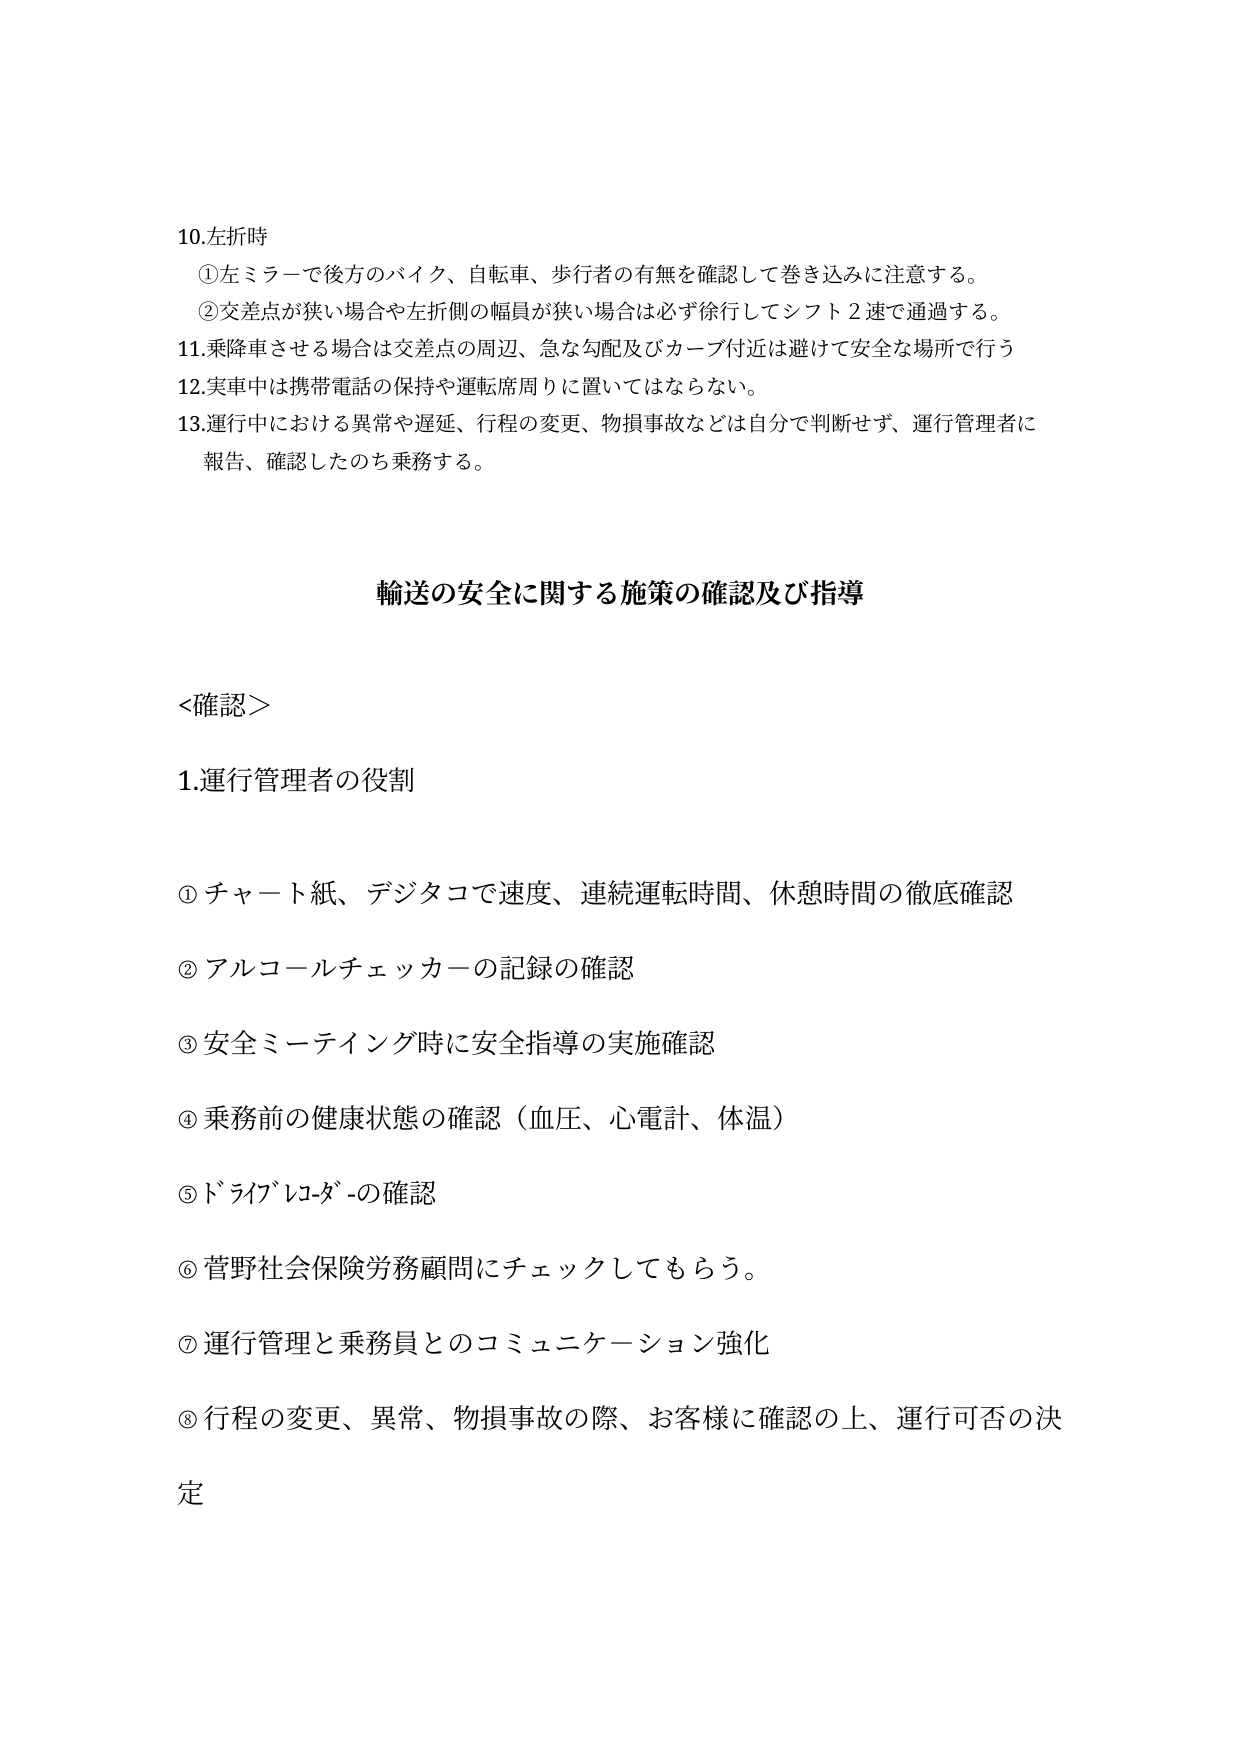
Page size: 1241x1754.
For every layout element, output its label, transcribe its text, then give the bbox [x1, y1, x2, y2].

text ⑦運行管理と乗務員とのコミュニケ－ション強化 [177, 1304, 1063, 1379]
text ③安全ミーテイング時に安全指導の実施確認 [177, 1004, 1063, 1079]
text ①左ミラ－で後方のバイク、自転車、歩行者の有無を確認して巻き込みに注意する。 [177, 254, 1063, 292]
text <確認＞ [177, 667, 1063, 742]
text 輸送の安全に関する施策の確認及び指導 [177, 554, 1063, 629]
text 報告、確認したのち乗務する。 [177, 442, 1063, 479]
text 12.実車中は携帯電話の保持や運転席周りに置いてはならない。 [177, 367, 1063, 404]
text ⑧行程の変更、異常、物損事故の際、お客様に確認の上、運行可否の決定 [177, 1379, 1063, 1529]
text ②アルコ－ルチェッカ－の記録の確認 [177, 929, 1063, 1004]
text 1.運行管理者の役割 [177, 742, 1063, 817]
text ①チャ－ト紙、デジタコで速度、連続運転時間、休憩時間の徹底確認 [177, 854, 1063, 929]
text ②交差点が狭い場合や左折側の幅員が狭い場合は必ず徐行してシフト２速で通過する。 [177, 292, 1063, 329]
text 11.乗降車させる場合は交差点の周辺、急な勾配及びカーブ付近は避けて安全な場所で行う [177, 329, 1063, 367]
text ④乗務前の健康状態の確認（血圧、心電計、体温） [177, 1079, 1063, 1154]
text ⑥菅野社会保険労務顧問にチェックしてもらう。 [177, 1229, 1063, 1304]
text 10.左折時 [177, 217, 1063, 254]
text ⑤ﾄﾞﾗｲﾌﾞﾚｺ-ﾀﾞ-の確認 [177, 1154, 1063, 1229]
text 13.運行中における異常や遅延、行程の変更、物損事故などは自分で判断せず、運行管理者に [177, 404, 1063, 442]
